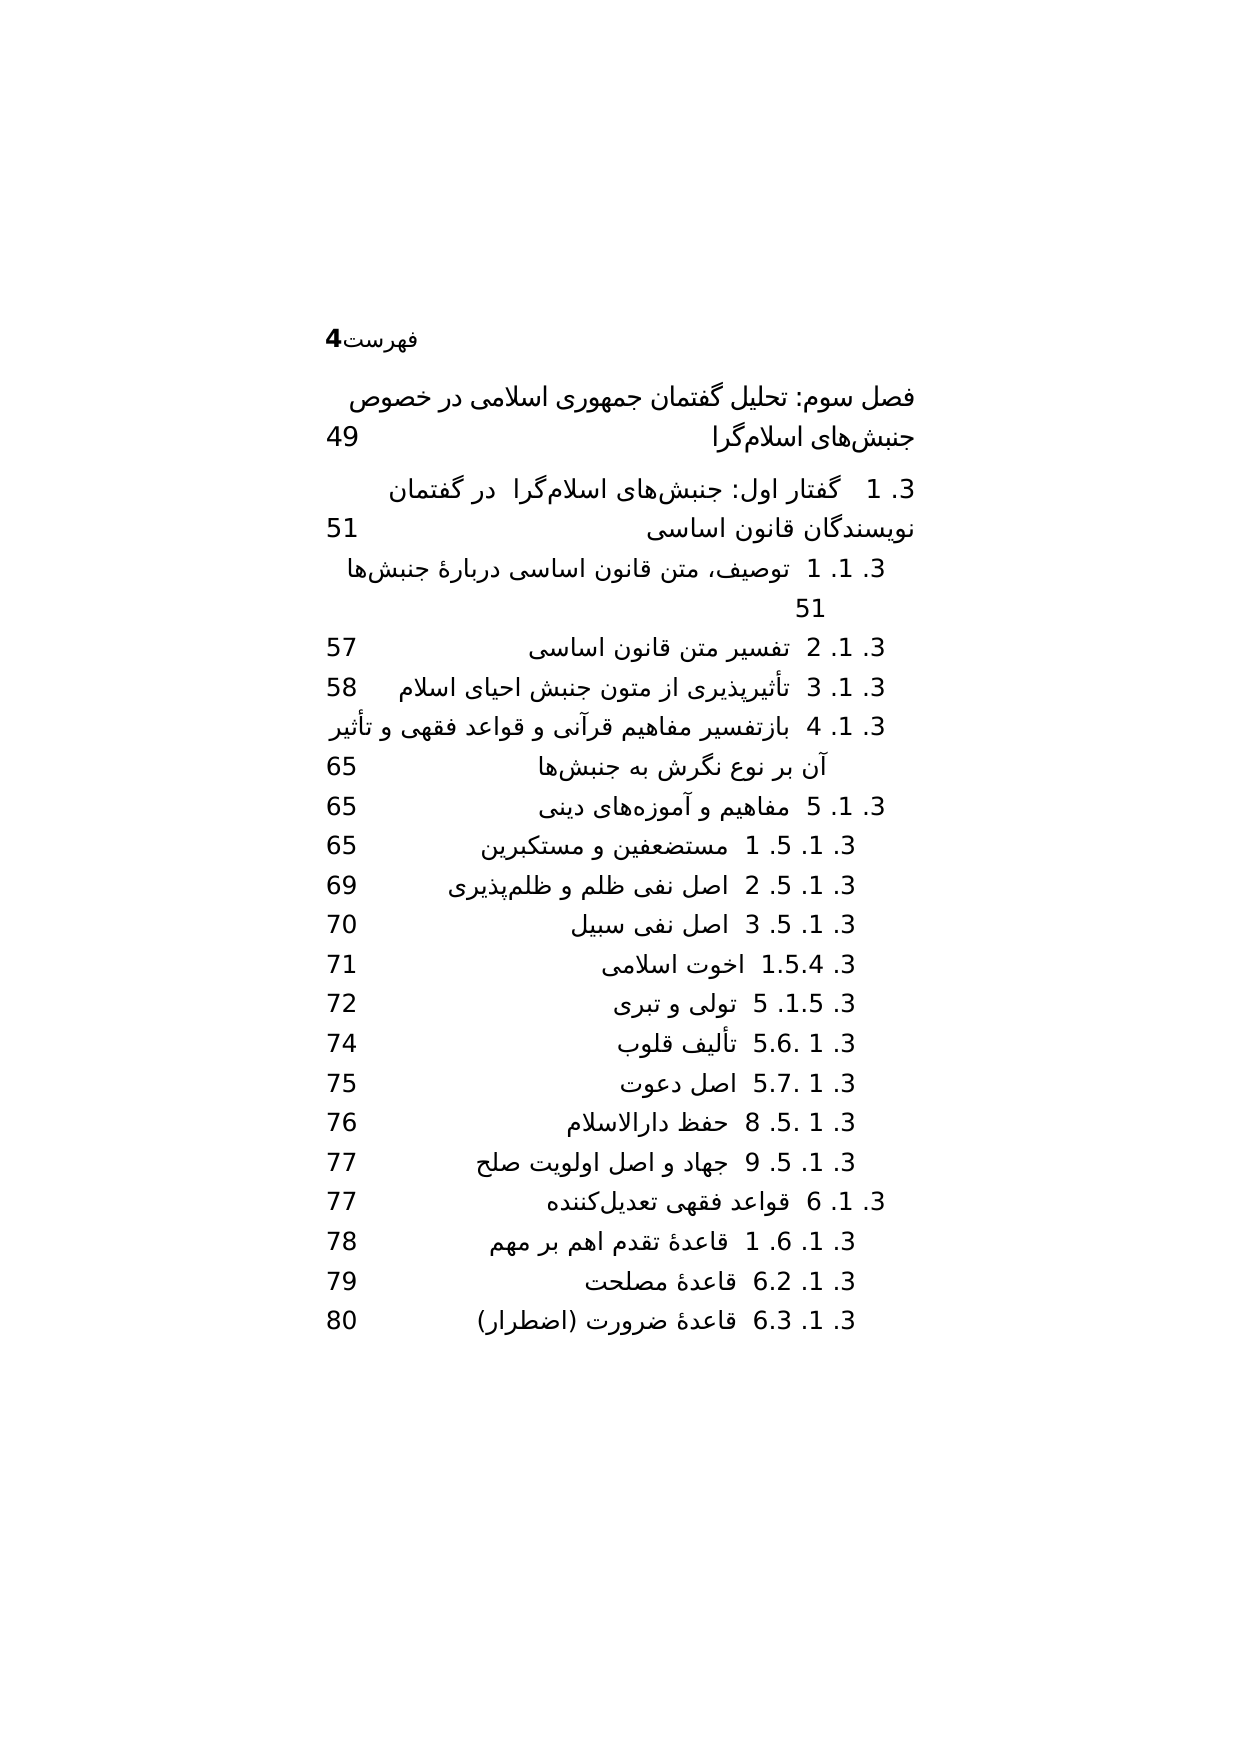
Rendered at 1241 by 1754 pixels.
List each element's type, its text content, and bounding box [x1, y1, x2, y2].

text 3. 1. 2 تفسیر متن قانون اساسی 57 [325, 625, 886, 664]
text 3. 1.5.4 اخوت اسلامی 71 [325, 942, 856, 981]
text 3. 1. 1 توصیف، متن قانون اساسی دربارهٔ جنبش‌ها 51 [325, 546, 886, 625]
text 3. 1 .5.6 تأليف قلوب 74 [325, 1021, 856, 1060]
text 3. 1. 6.2 قاعدهٔ مصلحت 79 [325, 1258, 856, 1298]
text 3. 1.5. 5 تولی و تبری 72 [325, 981, 856, 1021]
text 3. 1 .5. 8 حفظ دارالاسلام 76 [325, 1100, 856, 1139]
text 3. 1. 5 مفاهیم و آموزه‌های دینی 65 [325, 783, 886, 823]
text 3. 1 گفتار اول: جنبش‌های اسلام‌گرا در گفتمان نویسندگان قانون اساسی 51 [325, 467, 915, 546]
text فصل سوم: تحلیل گفتمان جمهوری اسلامی در خصوص جنبش‌های اسلام‌گرا 49 [325, 375, 915, 454]
text 3. 1. 5. 2 اصل نفی ظلم و ظلم‌پذيری 69 [325, 862, 856, 902]
text 3. 1. 5. 3 اصل نفی‌ سبيل 70 [325, 902, 856, 942]
text 3. 1. 3 تأثیرپذیری از متون جنبش احیای اسلام 58 [325, 664, 886, 704]
text 3. 1. 5. 9 جهاد و اصل اولویت صلح 77 [325, 1139, 856, 1179]
text 3. 1. 6.3 قاعدهٔ ضرورت (اضطرار) 80 [325, 1298, 856, 1337]
text 3. 1. 6 قواعد فقهی تعدیل‌کننده 77 [325, 1179, 886, 1219]
text 3. 1. 4 بازتفسیر مفاهیم قرآنی و قواعد فقهی و تأثیر آن بر نوع نگرش به جنبش‌ها 65 [325, 704, 886, 783]
text 3. 1 .5.7 اصل دعوت 75 [325, 1060, 856, 1100]
text 3. 1. 5. 1 مستضعفین و مستکبرین 65 [325, 823, 856, 862]
text 3. 1. 6. 1 قاعدهٔ تقدم اهم بر مهم 78 [325, 1219, 856, 1258]
